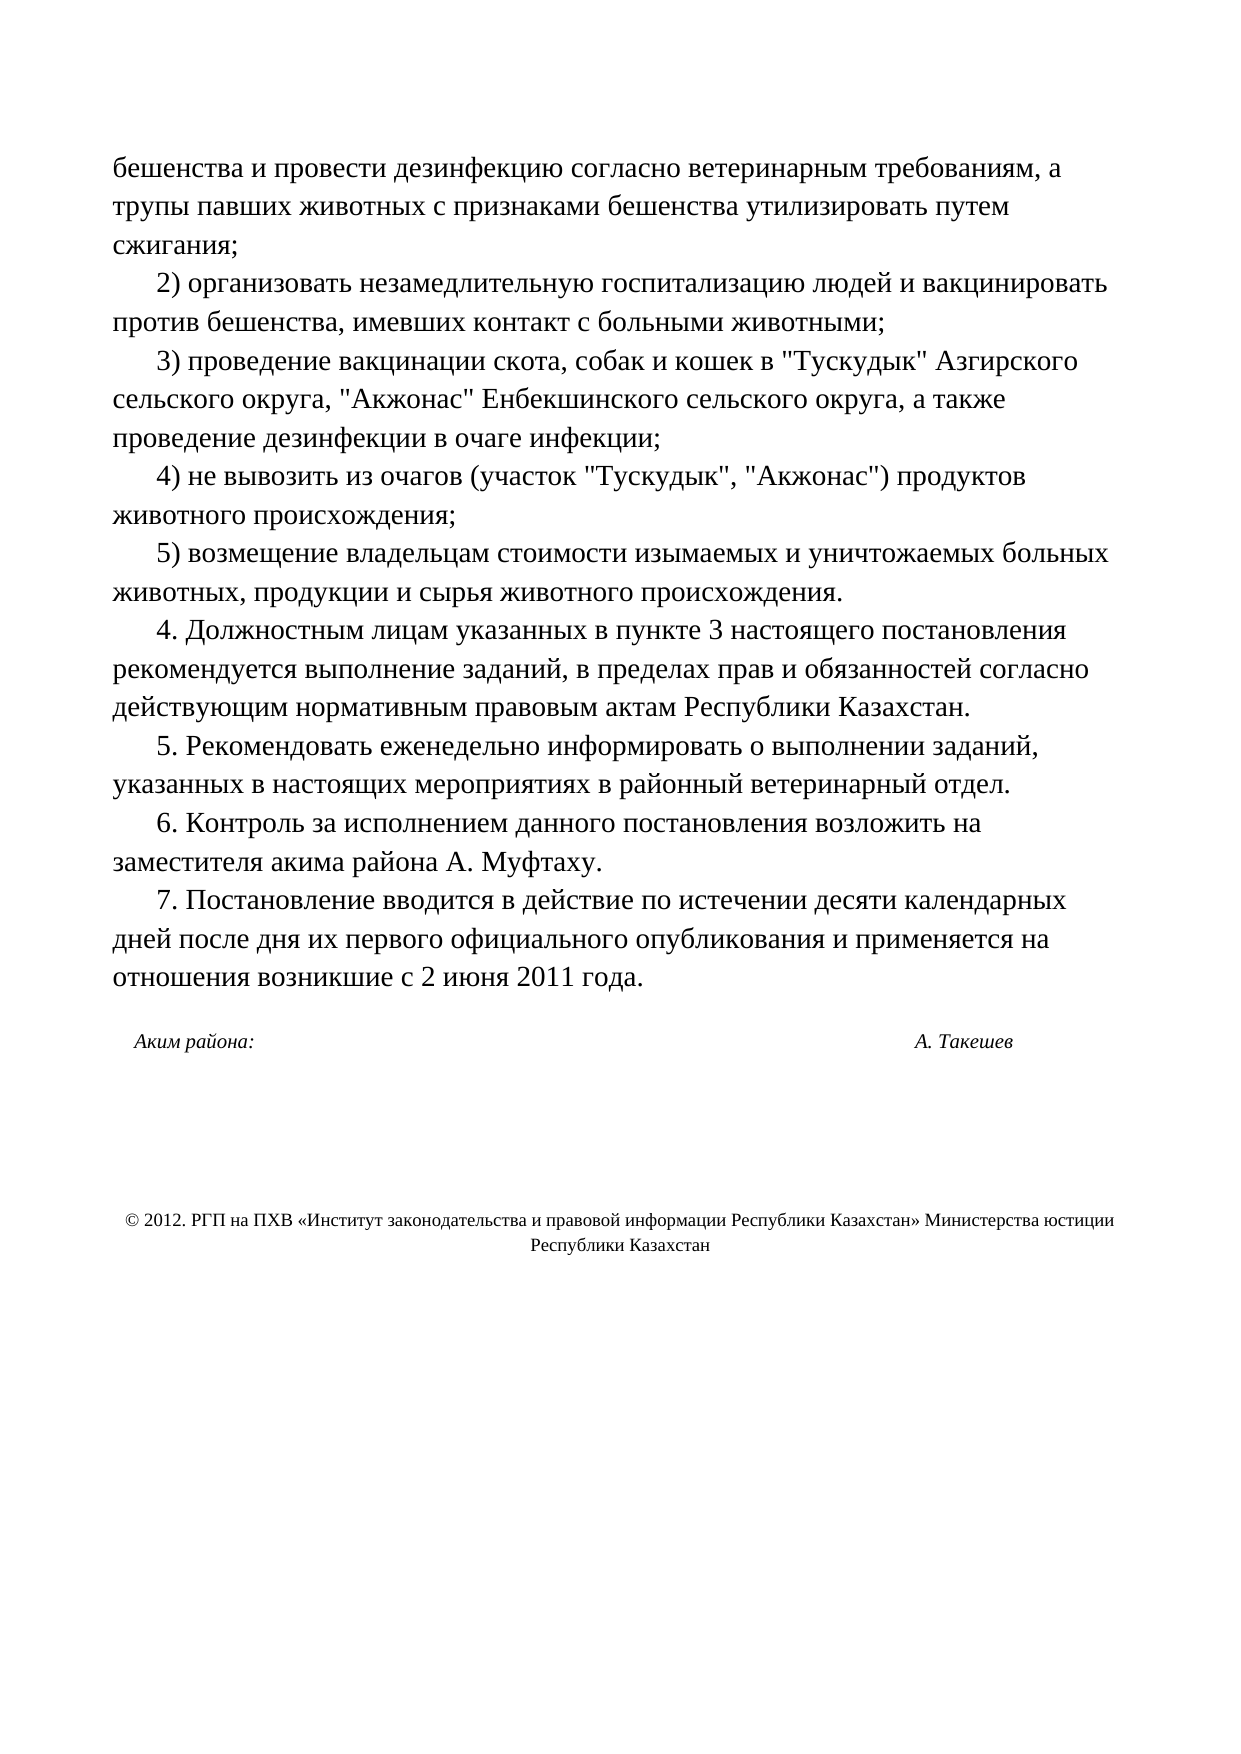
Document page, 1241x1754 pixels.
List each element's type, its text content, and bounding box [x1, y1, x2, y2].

text © 2012. РГП на ПХВ «Институт законодательства и правовой информации Республики Казахстан» Министерства юстиции Республики Казахстан [112, 1209, 1128, 1255]
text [112, 150, 1128, 1023]
table_header Аким района: [101, 1027, 913, 1058]
table_header А. Такешев [913, 1027, 1240, 1058]
